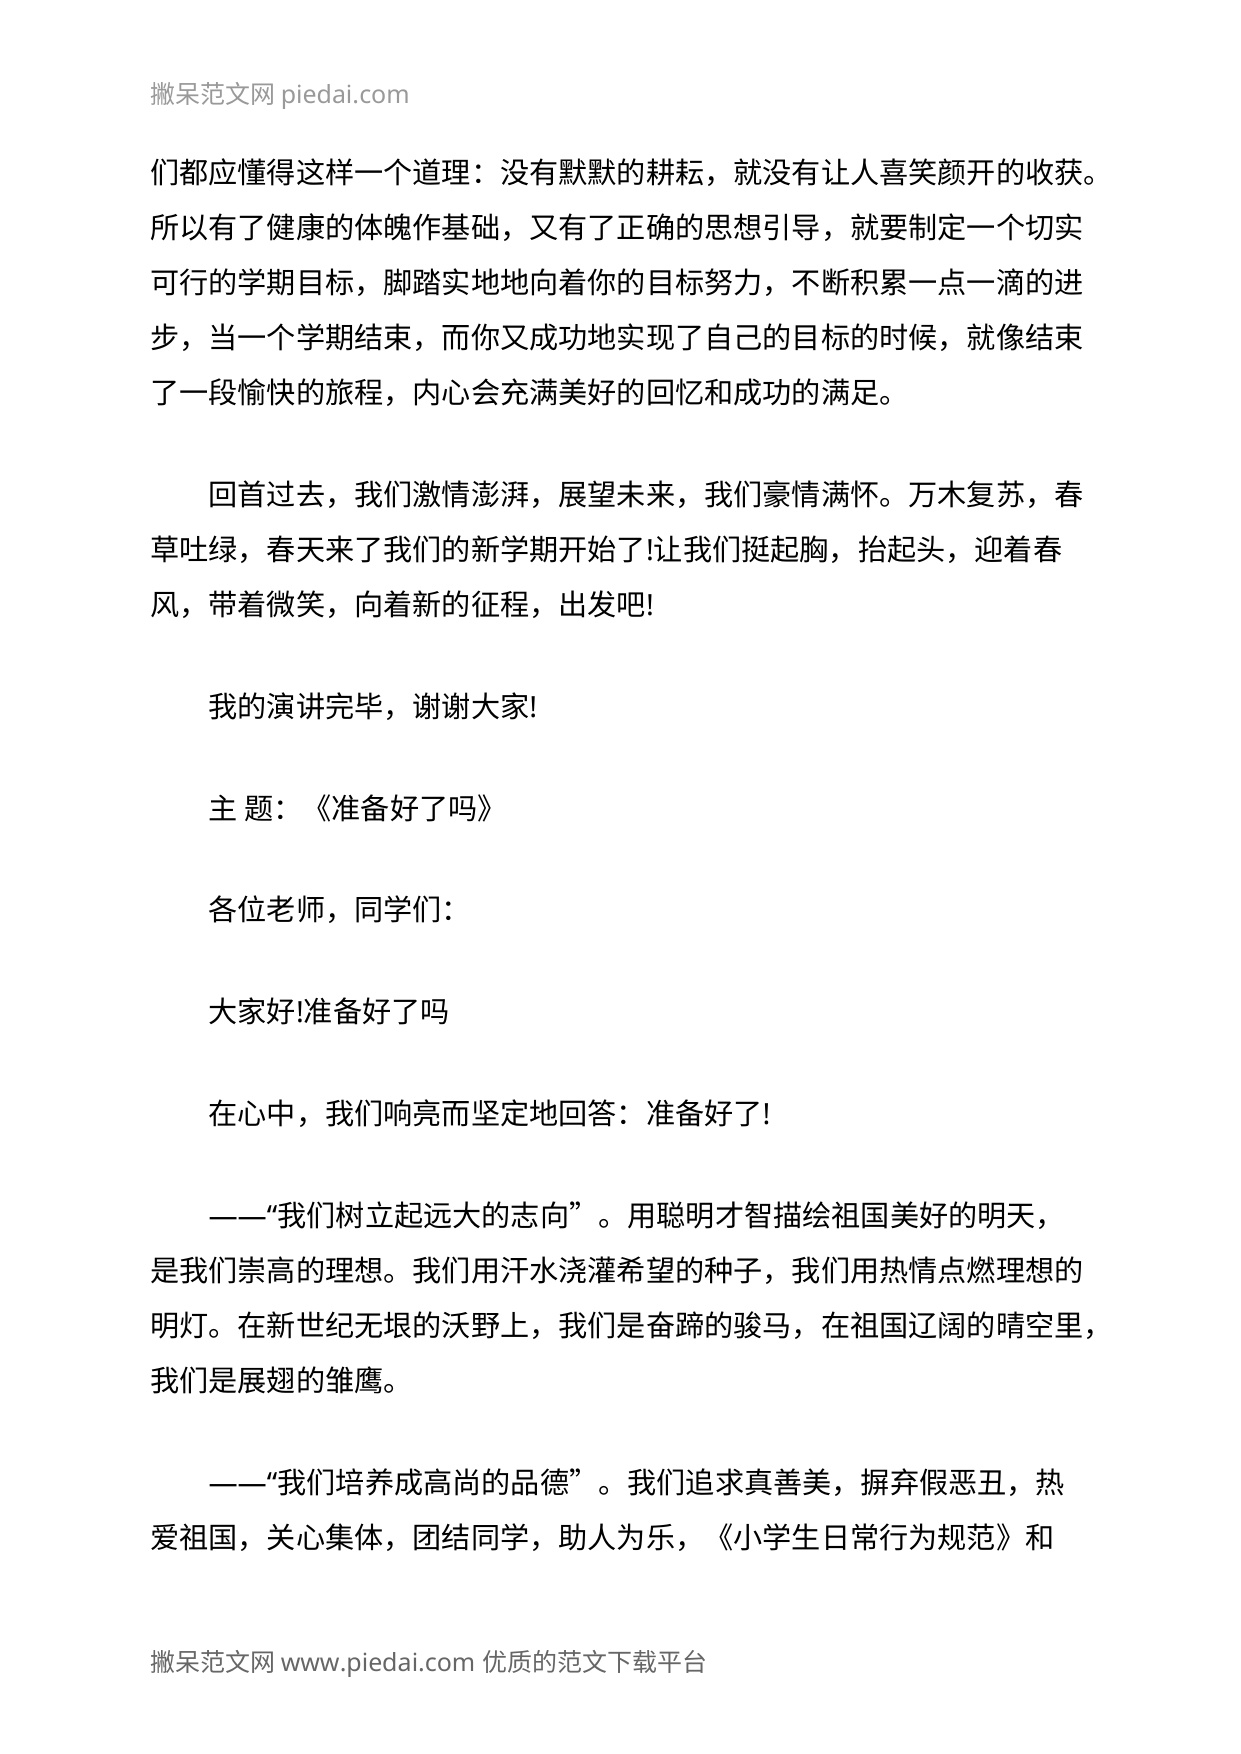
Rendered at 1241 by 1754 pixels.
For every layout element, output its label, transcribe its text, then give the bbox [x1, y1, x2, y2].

text 回首过去，我们激情澎湃，展望未来，我们豪情满怀。万木复苏，春草吐绿，春天来了我们的新学期开始了!让我们挺起胸，抬起头，迎着春风，带着微笑，向着新的征程，出发吧! [150, 471, 1090, 624]
text 大家好!准备好了吗 [150, 989, 1090, 1031]
text ——“我们树立起远大的志向”。用聪明才智描绘祖国美好的明天，是我们崇高的理想。我们用汗水浇灌希望的种子，我们用热情点燃理想的明灯。在新世纪无垠的沃野上，我们是奋蹄的骏马，在祖国辽阔的晴空里，我们是展翅的雏鹰。 [150, 1193, 1090, 1400]
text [150, 150, 1090, 412]
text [150, 1459, 1090, 1557]
text 主 题：《准备好了吗》 [150, 785, 1090, 827]
text 在心中，我们响亮而坚定地回答：准备好了! [150, 1091, 1090, 1133]
text 各位老师，同学们： [150, 887, 1090, 929]
text 我的演讲完毕，谢谢大家! [150, 683, 1090, 726]
